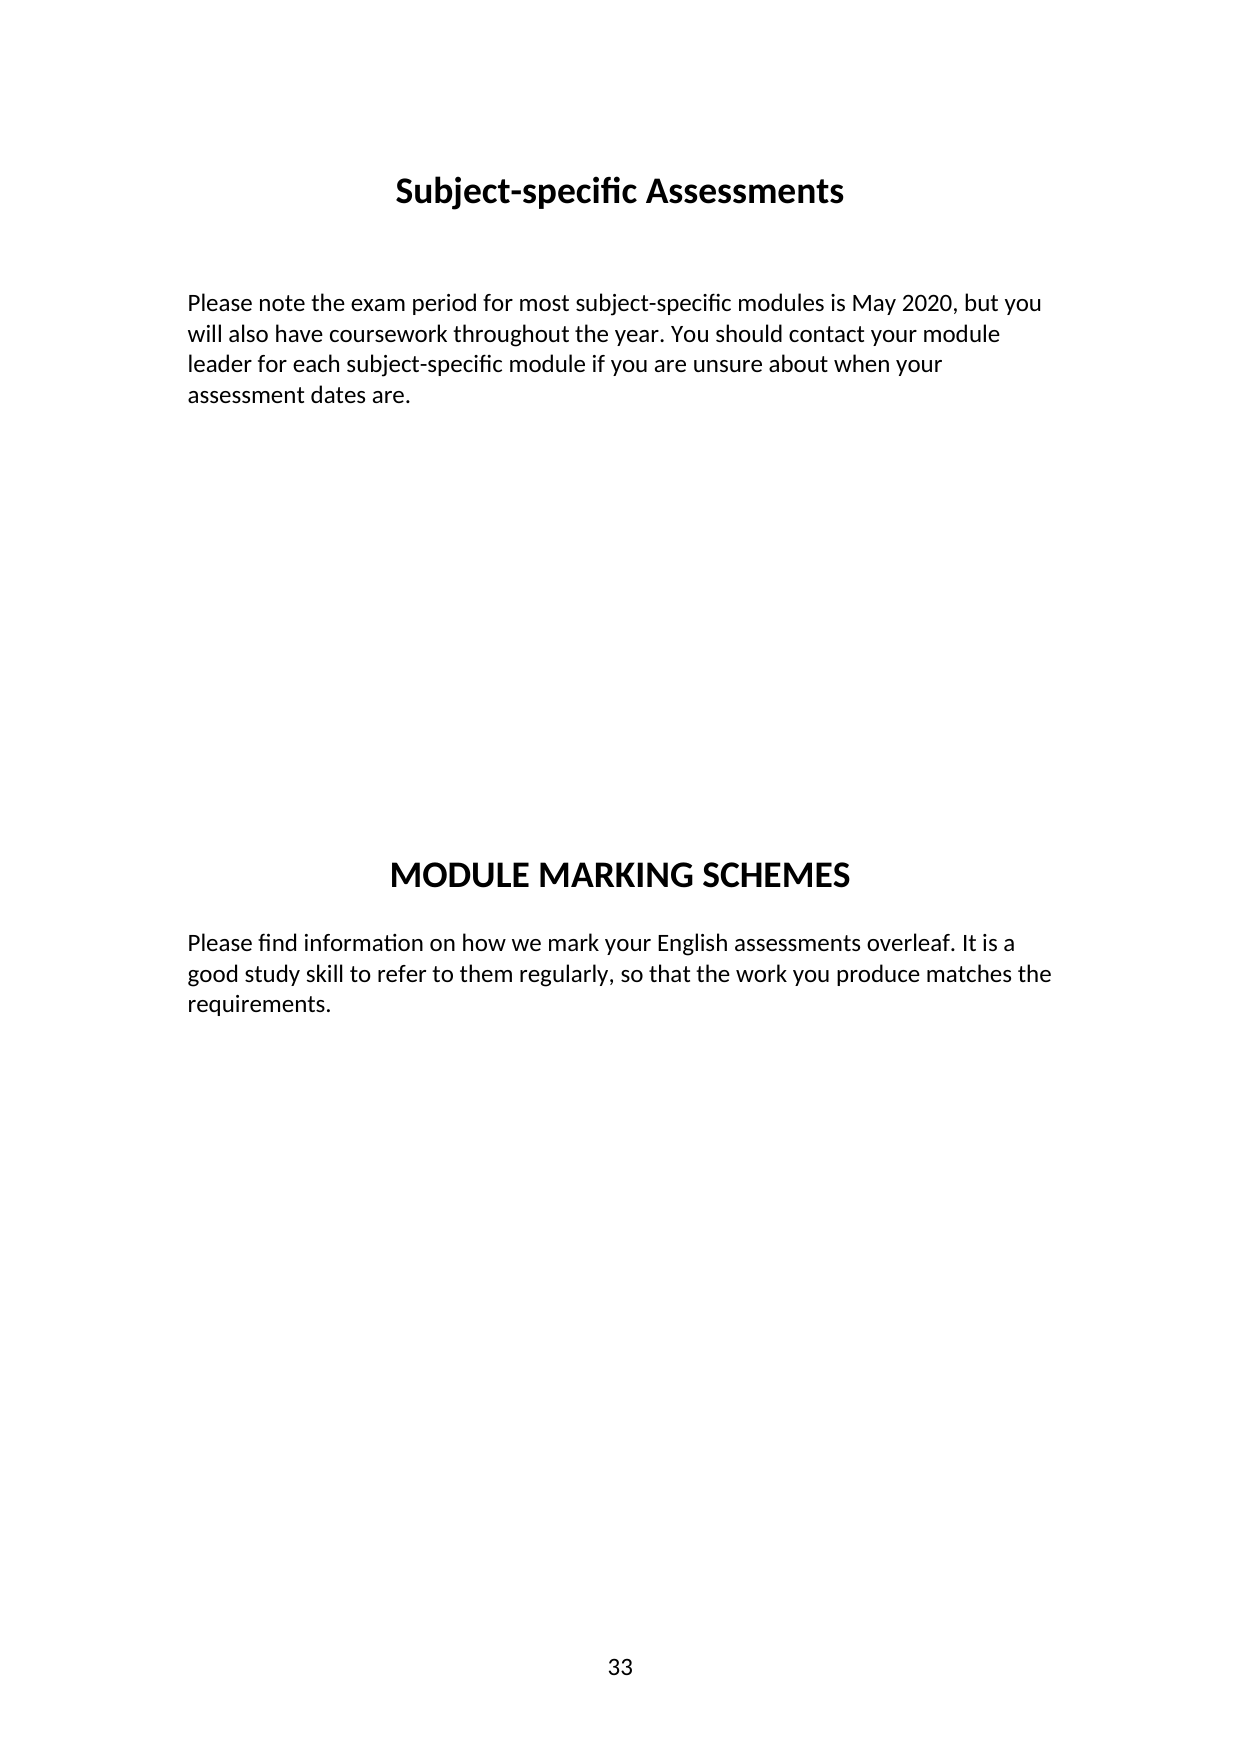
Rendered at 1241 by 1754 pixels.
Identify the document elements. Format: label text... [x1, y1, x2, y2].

text Please note the exam period for most subject-specific modules is May 2020, but you will also have coursework throughout the year. You should contact your module leader for each subject-specific module if you are unsure about when your assessment dates are. [187, 287, 1053, 409]
text MODULE MARKING SCHEMES [187, 851, 1053, 897]
text Please find information on how we mark your English assessments overleaf. It is a good study skill to refer to them regularly, so that the work you produce matches the requirements. [187, 927, 1053, 1019]
text Subject-specific Assessments [187, 167, 1053, 212]
